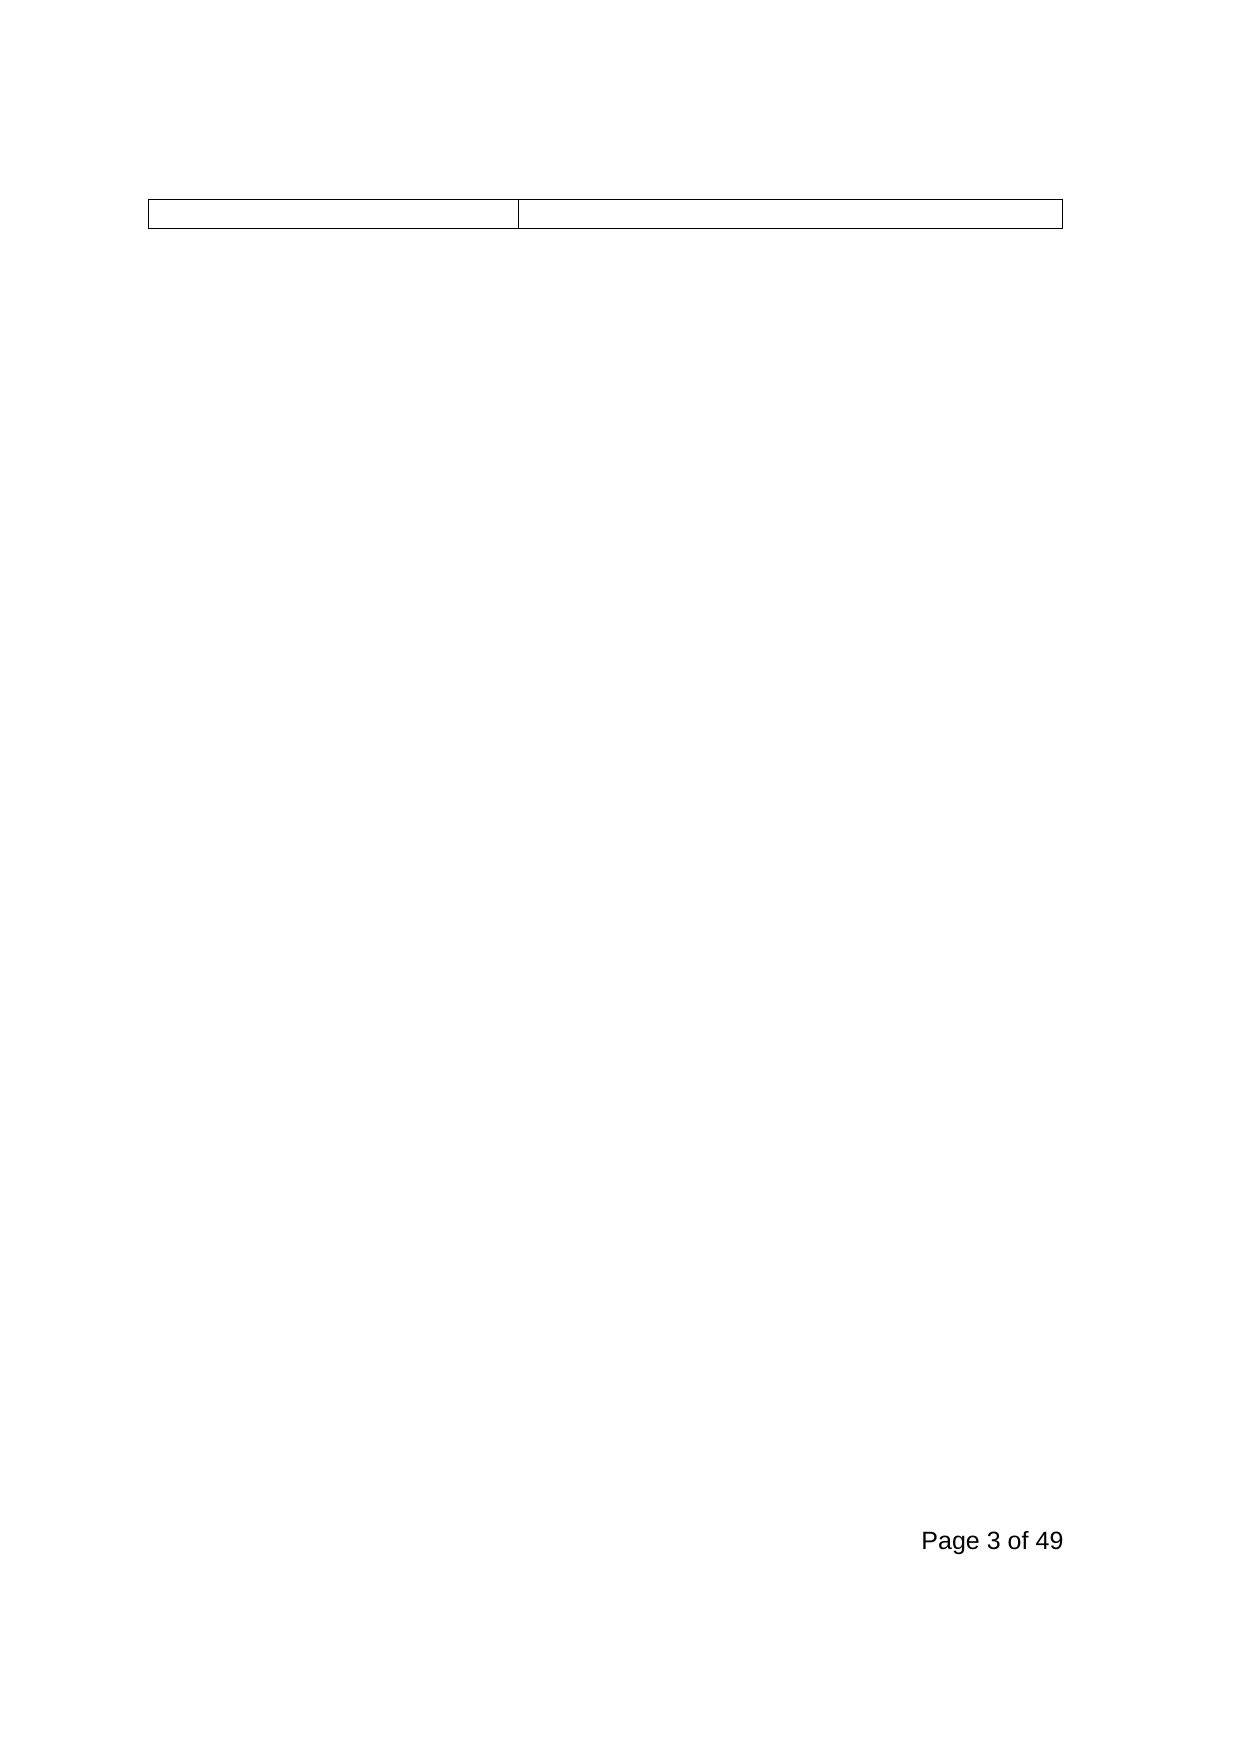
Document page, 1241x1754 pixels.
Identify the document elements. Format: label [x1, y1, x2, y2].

table_cell [519, 200, 1062, 228]
table_cell [149, 200, 518, 228]
